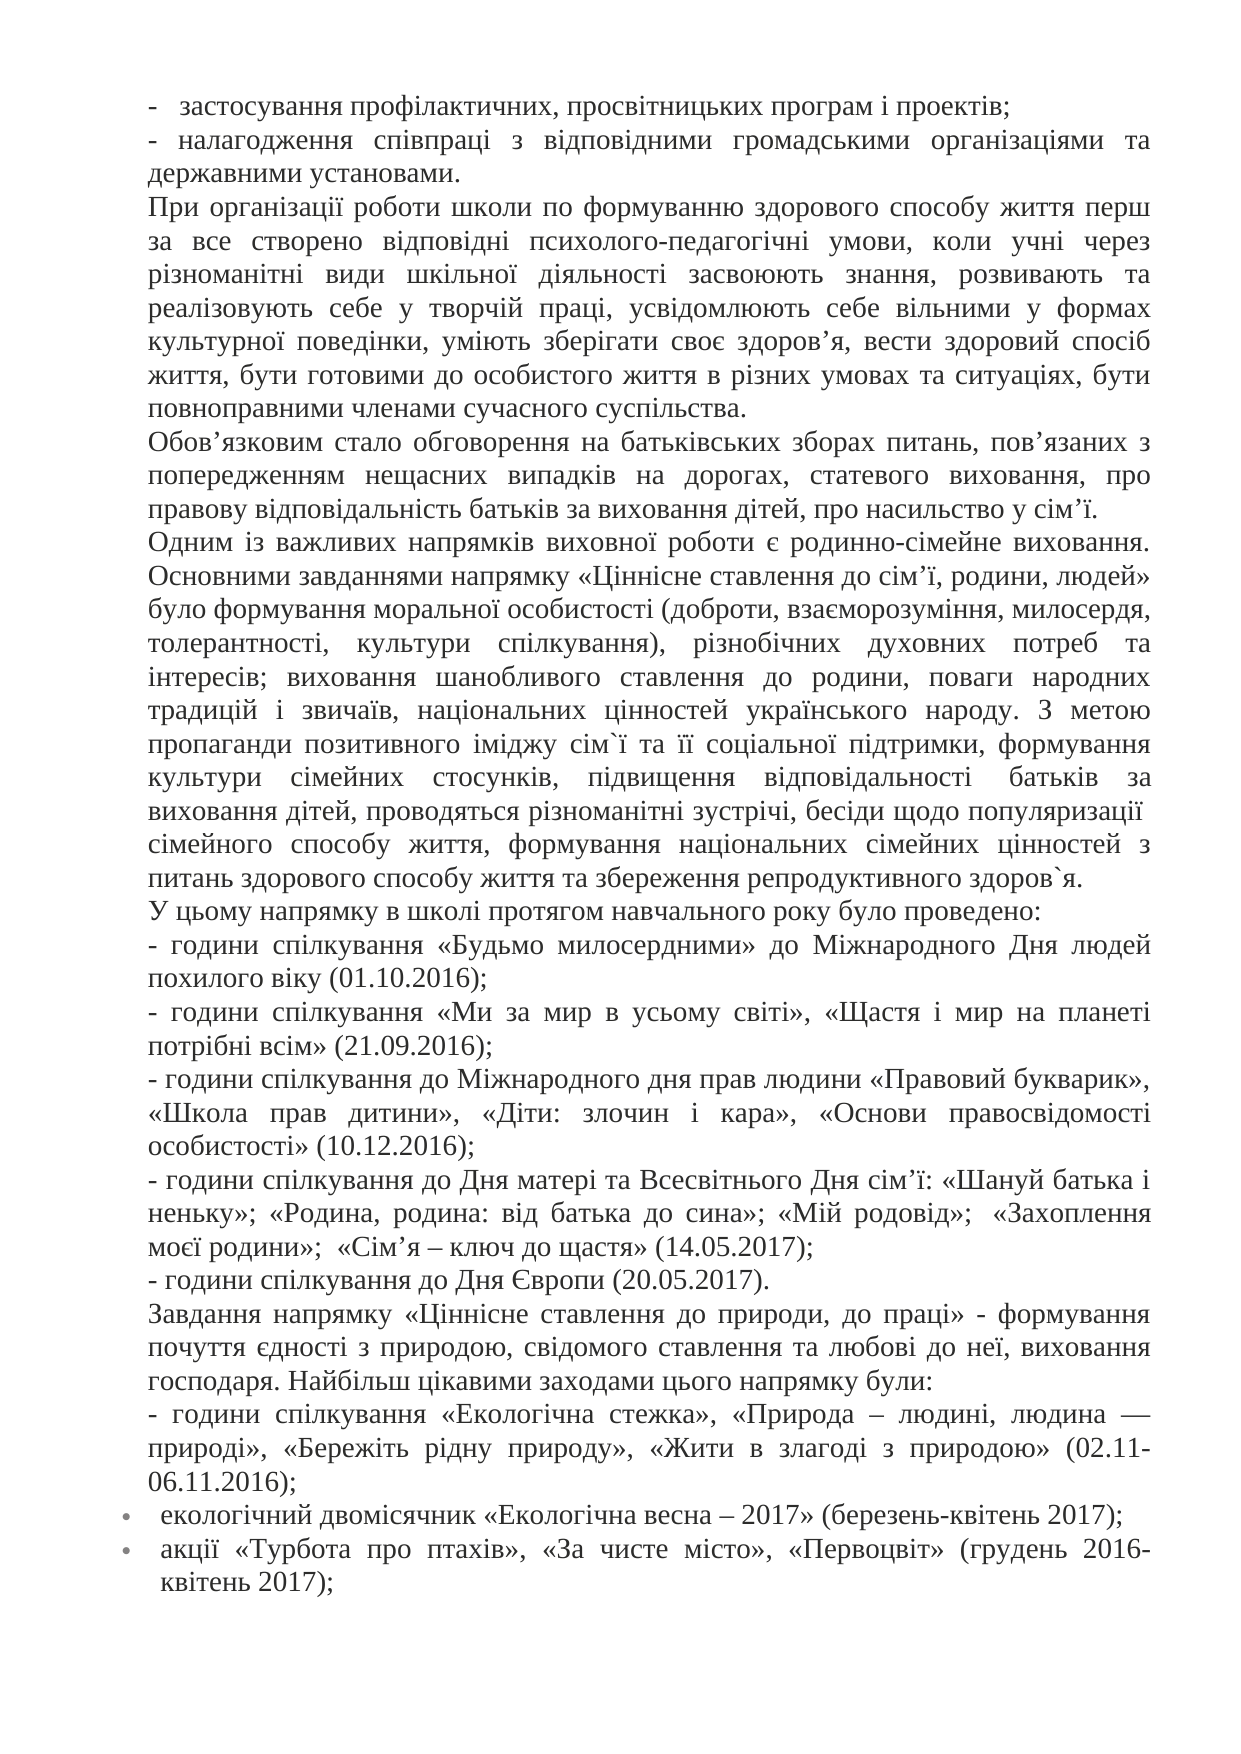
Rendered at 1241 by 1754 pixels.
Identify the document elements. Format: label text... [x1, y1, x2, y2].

text - години спілкування «Екологічна стежка», «Природа – людині, людина — природі», «Бережіть рідну природу», «Жити в злагоді з природою» (02.11-06.11.2016); [148, 1397, 1152, 1497]
text - налагодження співпраці з відповідними громадськими організаціями та державними установами. [148, 122, 1152, 189]
text Завдання напрямку «Ціннісне ставлення до природи, до праці» - формування почуття єдності з природою, свідомого ставлення та любові до неї, виховання господаря. Найбільш цікавими заходами цього напрямку були: [148, 1296, 1152, 1397]
text При організації роботи школи по формуванню здорового способу життя перш за все створено відповідні психолого-педагогічні умови, коли учні через різноманітні види шкільної діяльності засвоюють знання, розвивають та реалізовують себе у творчій праці, усвідомлюють себе вільними у формах культурної поведінки, уміють зберігати своє здоров’я, вести здоровий спосіб життя, бути готовими до особистого життя в різних умовах та ситуаціях, бути повноправними членами сучасного суспільства. [148, 189, 1152, 424]
text У цьому напрямку в школі протягом навчального року було проведено: [148, 893, 1152, 927]
text - застосування профілактичних, просвітницьких програм і проектів; [148, 88, 1152, 122]
list екологічний двомісячник «Екологічна весна – 2017» (березень-квітень 2017); [123, 1497, 1152, 1531]
text - години спілкування «Будьмо милосердними» до Міжнародного Дня людей похилого віку (01.10.2016); [148, 927, 1152, 994]
text Одним із важливих напрямків виховної роботи є родинно-сімейне виховання. Основними завданнями напрямку «Ціннісне ставлення до сім’ї, родини, людей» було формування моральної особистості (доброти, взаєморозуміння, милосердя, толерантності, культури спілкування), різнобічних духовних потреб та інтересів; виховання шанобливого ставлення до родини, поваги народних традицій і звичаїв, національних цінностей українського народу. З метою пропаганди позитивного іміджу сім`ї та її соціальної підтримки, формування культури сімейних стосунків, підвищення відповідальності батьків за виховання дітей, проводяться різноманітні зустрічі, бесіди щодо популяризації сімейного способу життя, формування національних сімейних цінностей з питань здорового способу життя та збереження репродуктивного здоров`я. [148, 524, 1152, 893]
text - години спілкування «Ми за мир в усьому світі», «Щастя і мир на планеті потрібні всім» (21.09.2016); [148, 994, 1152, 1061]
text - години спілкування до Дня матері та Всесвітнього Дня сім’ї: «Шануй батька і неньку»; «Родина, родина: від батька до сина»; «Мій родовід»; «Захоплення моєї родини»; «Сім’я – ключ до щастя» (14.05.2017); [148, 1162, 1152, 1262]
text Обов’язковим стало обговорення на батьківських зборах питань, пов’язаних з попередженням нещасних випадків на дорогах, статевого виховання, про правову відповідальність батьків за виховання дітей, про насильство у сім’ї. [148, 424, 1152, 524]
list акції «Турбота про птахів», «За чисте місто», «Первоцвіт» (грудень 2016-квітень 2017); [123, 1531, 1152, 1598]
text - години спілкування до Міжнародного дня прав людини «Правовий букварик», «Школа прав дитини», «Діти: злочин і кара», «Основи правосвідомості особистості» (10.12.2016); [148, 1061, 1152, 1162]
text - години спілкування до Дня Європи (20.05.2017). [148, 1262, 1152, 1296]
